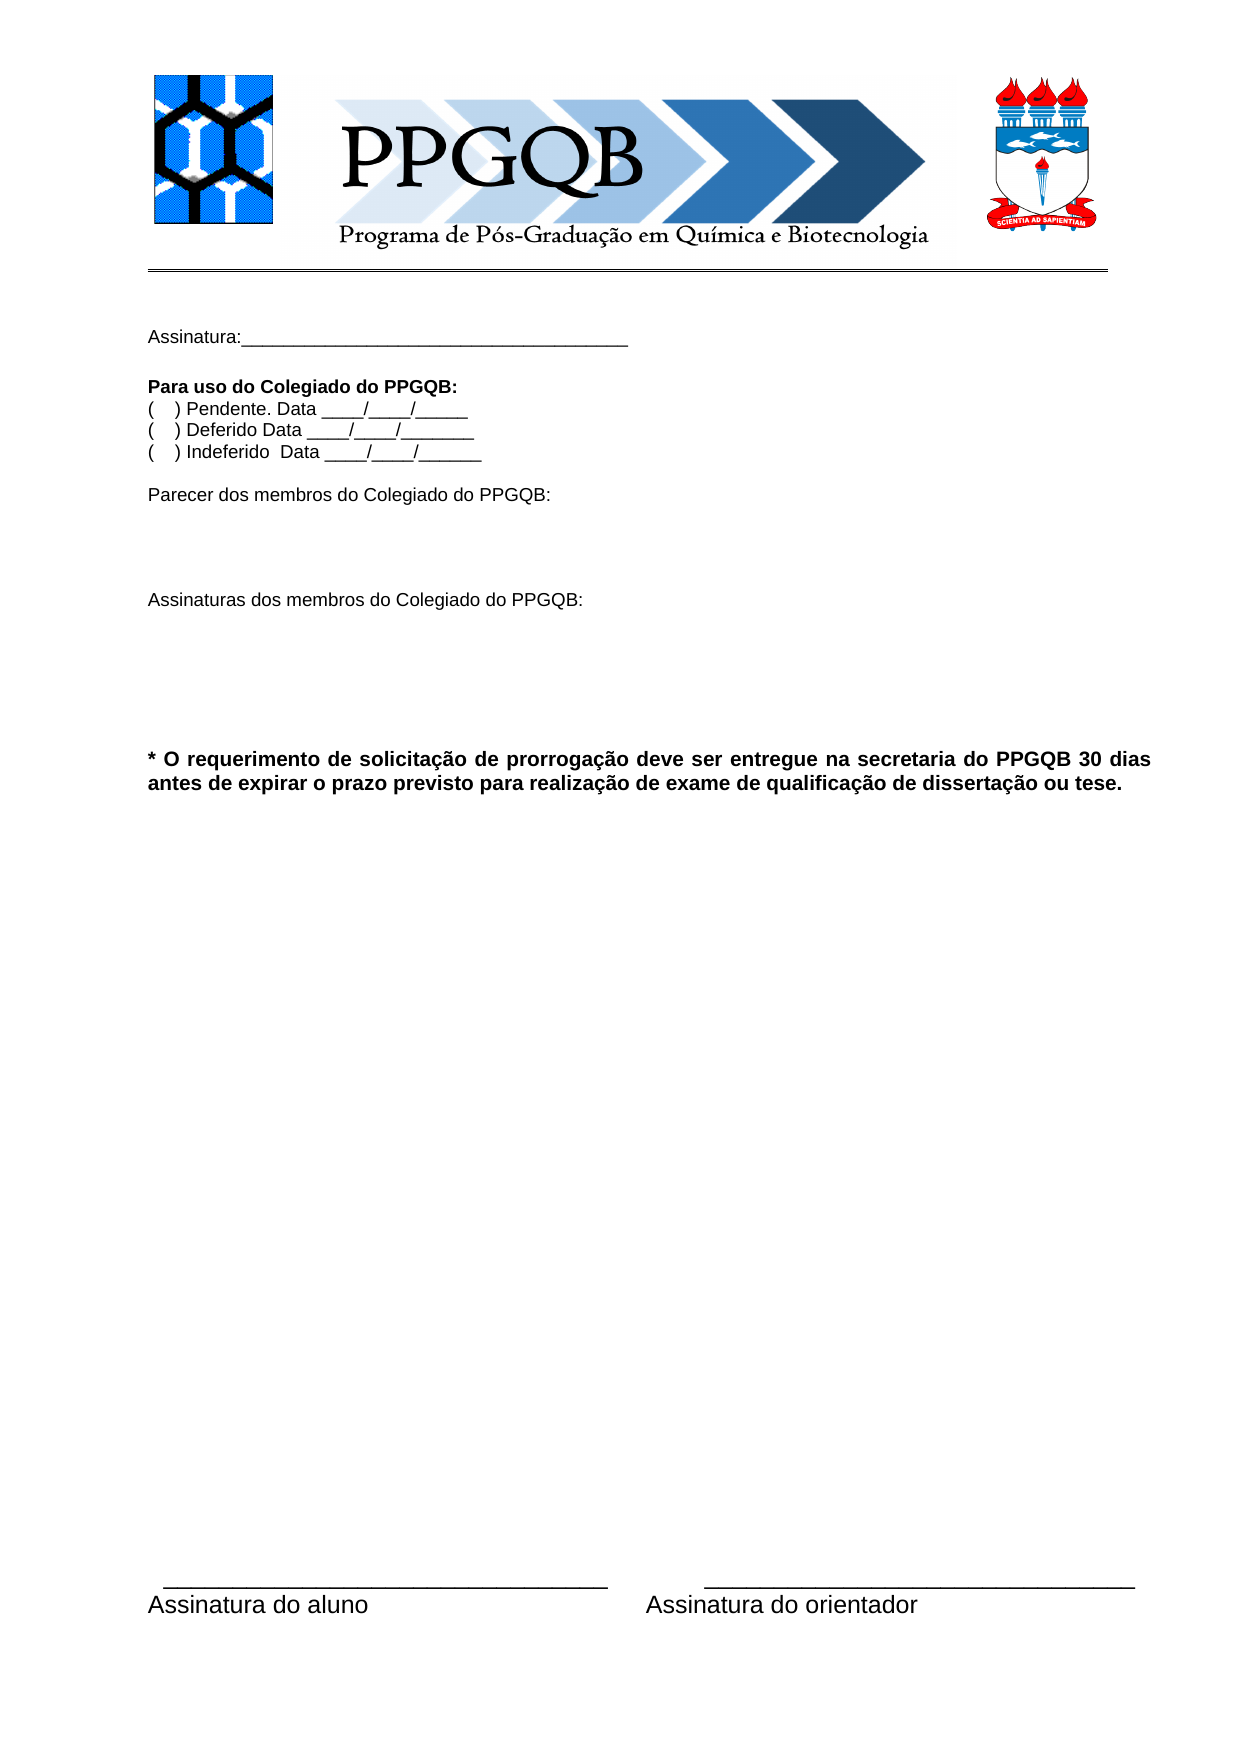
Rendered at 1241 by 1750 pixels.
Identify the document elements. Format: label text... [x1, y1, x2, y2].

text Parecer dos membros do Colegiado do PPGQB: [148, 484, 1152, 505]
text * O requerimento de solicitação de prorrogação deve ser entregue na secretaria do PPGQB 30 dias antes de expirar o prazo previsto para realização de exame de qualificação de dissertação ou tese. [148, 747, 1152, 795]
text Para uso do Colegiado do PPGQB: [148, 376, 1152, 397]
text ( ) Deferido Data ____/____/_______ [148, 419, 1152, 441]
picture [154, 75, 273, 224]
text Assinaturas dos membros do Colegiado do PPGQB: [148, 589, 1152, 611]
text ( ) Indeferido Data ____/____/______ [148, 441, 1152, 462]
picture [279, 75, 958, 269]
picture [983, 75, 1099, 234]
text ( ) Pendente. Data ____/____/_____ [148, 397, 1152, 419]
text Assinatura:_____________________________________ [148, 326, 1152, 347]
